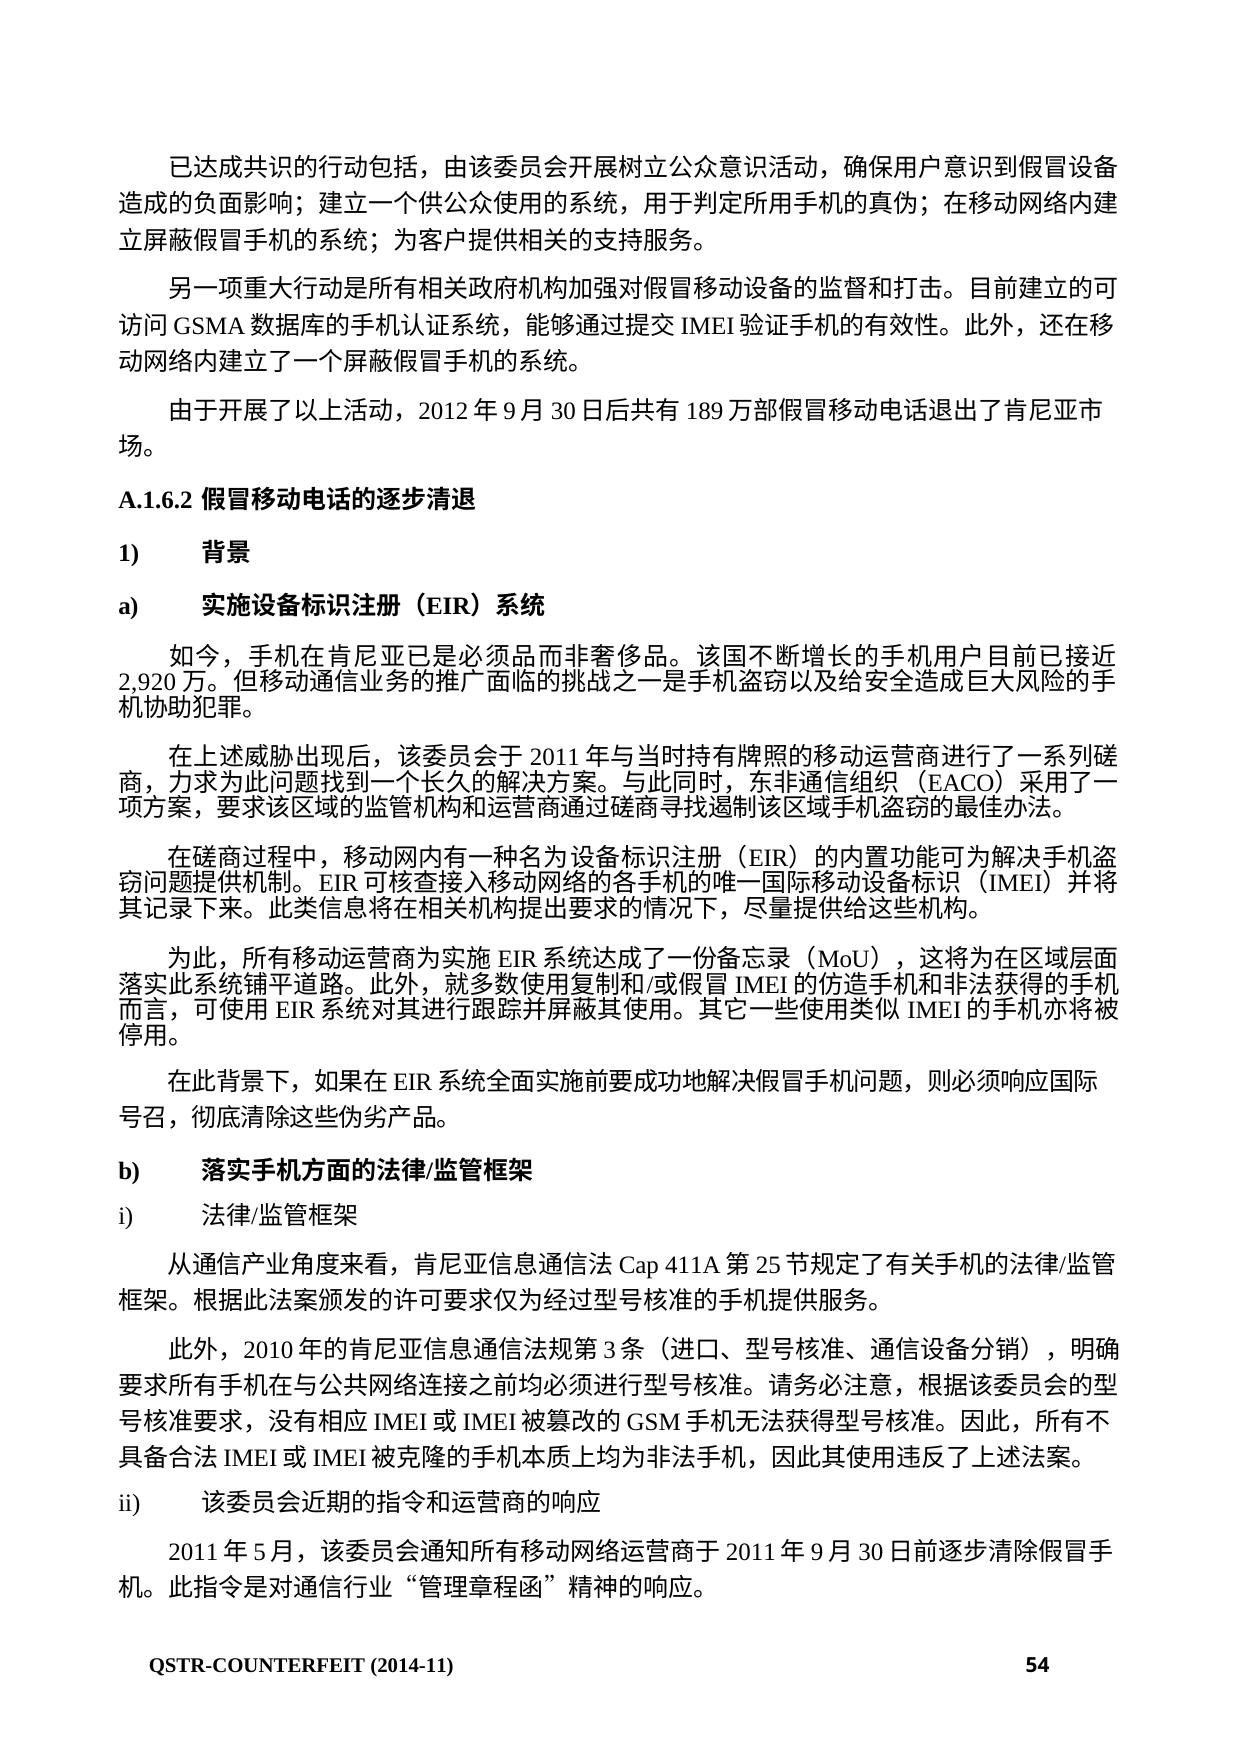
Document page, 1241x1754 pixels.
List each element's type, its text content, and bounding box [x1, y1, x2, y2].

text 此外，2010年的肯尼亚信息通信法规第3条（进口、型号核准、通信设备分销），明确要求所有手机在与公共网络连接之前均必须进行型号核准。请务必注意，根据该委员会的型号核准要求，没有相应IMEI或IMEI被篡改的GSM手机无法获得型号核准。因此，所有不具备合法IMEI或IMEI被克隆的手机本质上均为非法手机，因此其使用违反了上述法案。 [118, 1329, 1122, 1474]
text 在上述威胁出现后，该委员会于2011年与当时持有牌照的移动运营商进行了一系列磋商，力求为此问题找到一个长久的解决方案。与此同时，东非通信组织（EACO）采用了一项方案，要求该区域的监管机构和运营商通过磋商寻找遏制该区域手机盗窃的最佳办法。 [118, 745, 1119, 822]
text 在此背景下，如果在EIR系统全面实施前要成功地解决假冒手机问题，则必须响应国际号召，彻底清除这些伪劣产品。 [118, 1062, 1122, 1134]
subtitle a) 实施设备标识注册（EIR）系统 [118, 585, 1122, 621]
subtitle 1) 背景 [118, 532, 1122, 568]
text 另一项重大行动是所有相关政府机构加强对假冒移动设备的监督和打击。目前建立的可访问GSMA数据库的手机认证系统，能够通过提交IMEI验证手机的有效性。此外，还在移动网络内建立了一个屏蔽假冒手机的系统。 [118, 269, 1122, 378]
text 已达成共识的行动包括，由该委员会开展树立公众意识活动，确保用户意识到假冒设备造成的负面影响；建立一个供公众使用的系统，用于判定所用手机的真伪；在移动网络内建立屏蔽假冒手机的系统；为客户提供相关的支持服务。 [118, 148, 1122, 256]
text 从通信产业角度来看，肯尼亚信息通信法Cap 411A第25节规定了有关手机的法律/监管框架。根据此法案颁发的许可要求仅为经过型号核准的手机提供服务。 [118, 1244, 1122, 1317]
text 在磋商过程中，移动网内有一种名为设备标识注册（EIR）的内置功能可为解决手机盗窃问题提供机制。EIR可核查接入移动网络的各手机的唯一国际移动设备标识（IMEI）并将其记录下来。此类信息将在相关机构提出要求的情况下，尽量提供给这些机构。 [118, 846, 1118, 922]
text 由于开展了以上活动，2012年9月30日后共有189万部假冒移动电话退出了肯尼亚市场。 [118, 390, 1122, 463]
text 如今，手机在肯尼亚已是必须品而非奢侈品。该国不断增长的手机用户目前已接近2,920万。但移动通信业务的推广面临的挑战之一是手机盗窃以及给安全造成巨大风险的手机协助犯罪。 [118, 645, 1119, 721]
text 2011年5月，该委员会通知所有移动网络运营商于2011年9月30日前逐步清除假冒手机。此指令是对通信行业“管理章程函”精神的响应。 [118, 1531, 1122, 1604]
subtitle b) 落实手机方面的法律/监管框架 [118, 1151, 1122, 1187]
text 为此，所有移动运营商为实施EIR系统达成了一份备忘录（MoU），这将为在区域层面落实此系统铺平道路。此外，就多数使用复制和/或假冒IMEI的仿造手机和非法获得的手机而言，可使用EIR系统对其进行跟踪并屏蔽其使用。其它一些使用类似IMEI的手机亦将被停用。 [118, 947, 1120, 1049]
text ii) 该委员会近期的指令和运营商的响应 [118, 1482, 1122, 1519]
text i) 法律/监管框架 [118, 1195, 1122, 1232]
subtitle A.1.6.2 假冒移动电话的逐步清退 [118, 479, 1122, 516]
